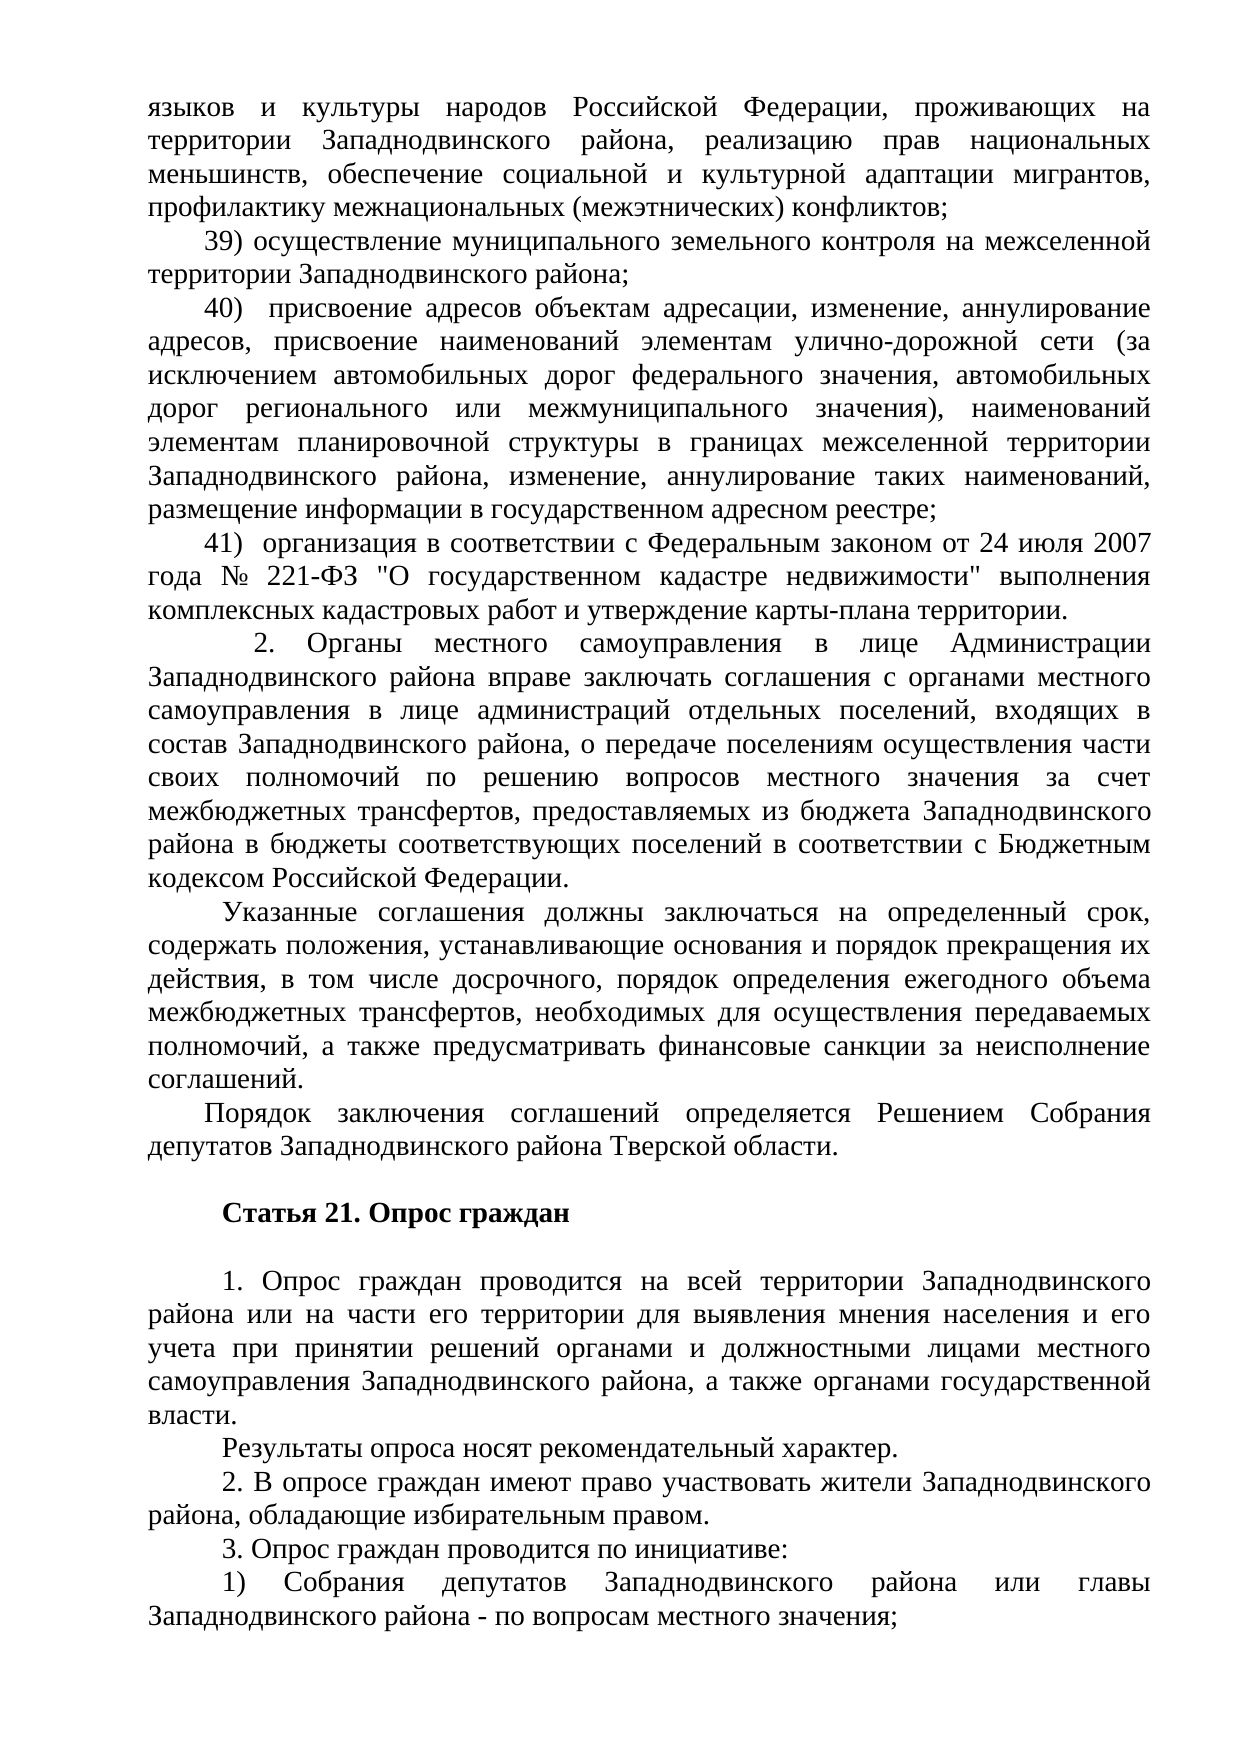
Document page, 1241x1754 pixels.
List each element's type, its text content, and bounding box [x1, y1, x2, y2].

text Указанные соглашения должны заключаться на определенный срок, содержать положения, устанавливающие основания и порядок прекращения их действия, в том числе досрочного, порядок определения ежегодного объема межбюджетных трансфертов, необходимых для осуществления передаваемых полномочий, а также предусматривать финансовые санкции за неисполнение соглашений. [148, 894, 1152, 1095]
text 41) организация в соответствии с Федеральным законом от 24 июля 2007 года № 221-ФЗ "О государственном кадастре недвижимости" выполнения комплексных кадастровых работ и утверждение карты-плана территории. [148, 525, 1152, 625]
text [148, 89, 1152, 223]
text Результаты опроса носят рекомендательный характер. [148, 1430, 1152, 1464]
text 2. Органы местного самоуправления в лице Администрации Западнодвинского района вправе заключать соглашения с органами местного самоуправления в лице администраций отдельных поселений, входящих в состав Западнодвинского района, о передаче поселениям осуществления части своих полномочий по решению вопросов местного значения за счет межбюджетных трансфертов, предоставляемых из бюджета Западнодвинского района в бюджеты соответствующих поселений в соответствии с Бюджетным кодексом Российской Федерации. [148, 625, 1152, 894]
text 3. Опрос граждан проводится по инициативе: [148, 1531, 1152, 1564]
text 1. Опрос граждан проводится на всей территории Западнодвинского района или на части его территории для выявления мнения населения и его учета при принятии решений органами и должностными лицами местного самоуправления Западнодвинского района, а также органами государственной власти. [148, 1263, 1152, 1430]
text Статья 21. Опрос граждан [148, 1196, 1152, 1229]
text 1) Собрания депутатов Западнодвинского района или главы Западнодвинского района - по вопросам местного значения; [148, 1564, 1152, 1632]
text 39) осуществление муниципального земельного контроля на межселенной территории Западнодвинского района; [148, 223, 1152, 290]
text 2. В опросе граждан имеют право участвовать жители Западнодвинского района, обладающие избирательным правом. [148, 1464, 1152, 1531]
text 40) присвоение адресов объектам адресации, изменение, аннулирование адресов, присвоение наименований элементам улично-дорожной сети (за исключением автомобильных дорог федерального значения, автомобильных дорог регионального или межмуниципального значения), наименований элементам планировочной структуры в границах межселенной территории Западнодвинского района, изменение, аннулирование таких наименований, размещение информации в государственном адресном реестре; [148, 290, 1152, 525]
text Порядок заключения соглашений определяется Решением Собрания депутатов Западнодвинского района Тверской области. [148, 1095, 1152, 1162]
